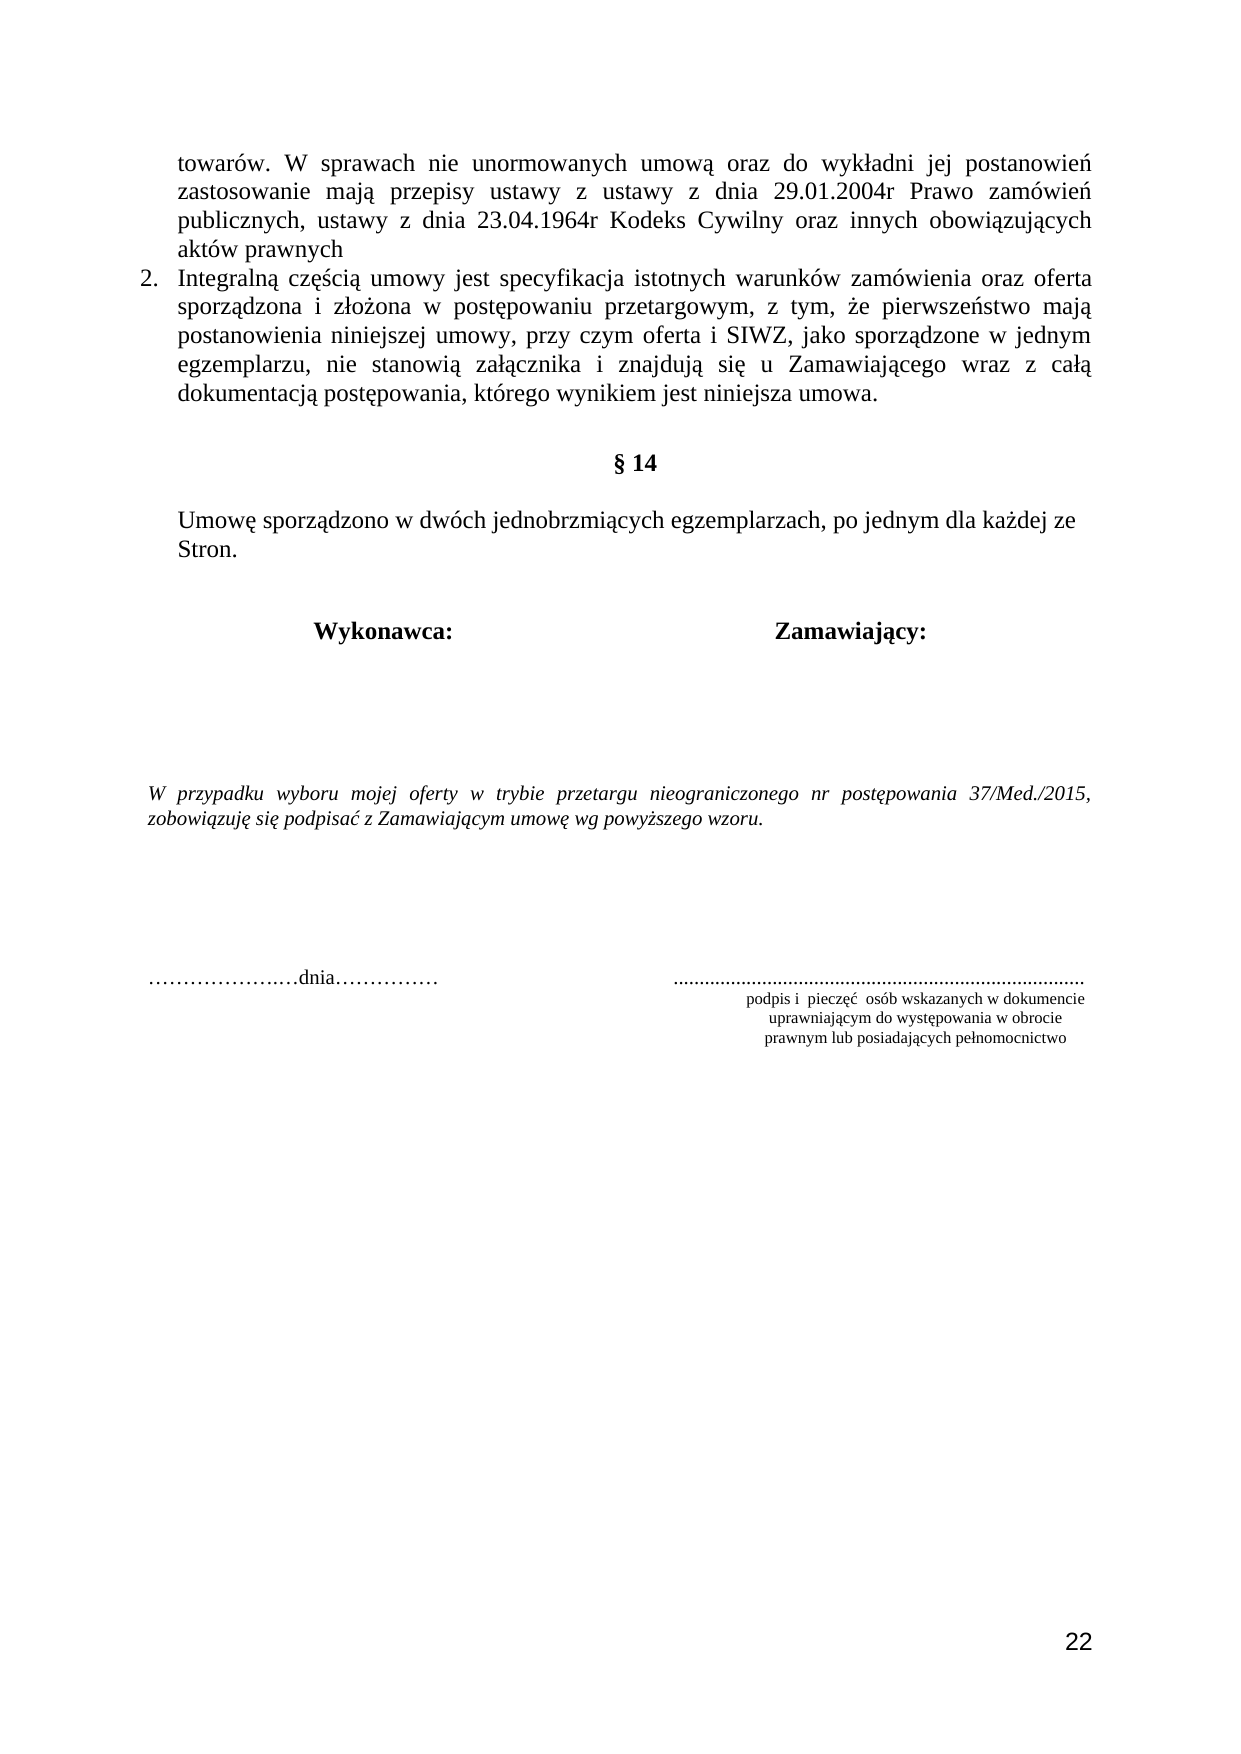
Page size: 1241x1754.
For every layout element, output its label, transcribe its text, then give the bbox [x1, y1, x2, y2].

text podpis i pieczęć osób wskazanych w dokumencie [738, 989, 1093, 1008]
list Integralną częścią umowy jest specyfikacja istotnych warunków zamówienia oraz oferta sporządzona i złożona w postępowaniu przetargowym, z tym, że pierwszeństwo mają postanowienia niniejszej umowy, przy czym oferta i SIWZ, jako sporządzone w jednym egzemplarzu, nie stanowią załącznika i znajdują się u Zamawiającego wraz z całą dokumentacją postępowania, którego wynikiem jest niniejsza umowa. [140, 263, 1093, 406]
text Umowę sporządzono w dwóch jednobrzmiących egzemplarzach, po jednym dla każdej ze Stron. [177, 505, 1093, 563]
text § 14 [177, 448, 1093, 476]
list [140, 148, 1093, 263]
text ……………….…dnia…………… ............................................................................... [148, 952, 1093, 989]
text Wykonawca: Zamawiający: [148, 616, 1093, 645]
text W przypadku wyboru mojej oferty w trybie przetargu nieograniczonego nr postępowania 37/Med./2015, zobowiązuję się podpisać z Zamawiającym umowę wg powyższego wzoru. [148, 781, 1093, 829]
text uprawniającym do występowania w obrocie prawnym lub posiadających pełnomocnictwo [738, 1008, 1093, 1047]
